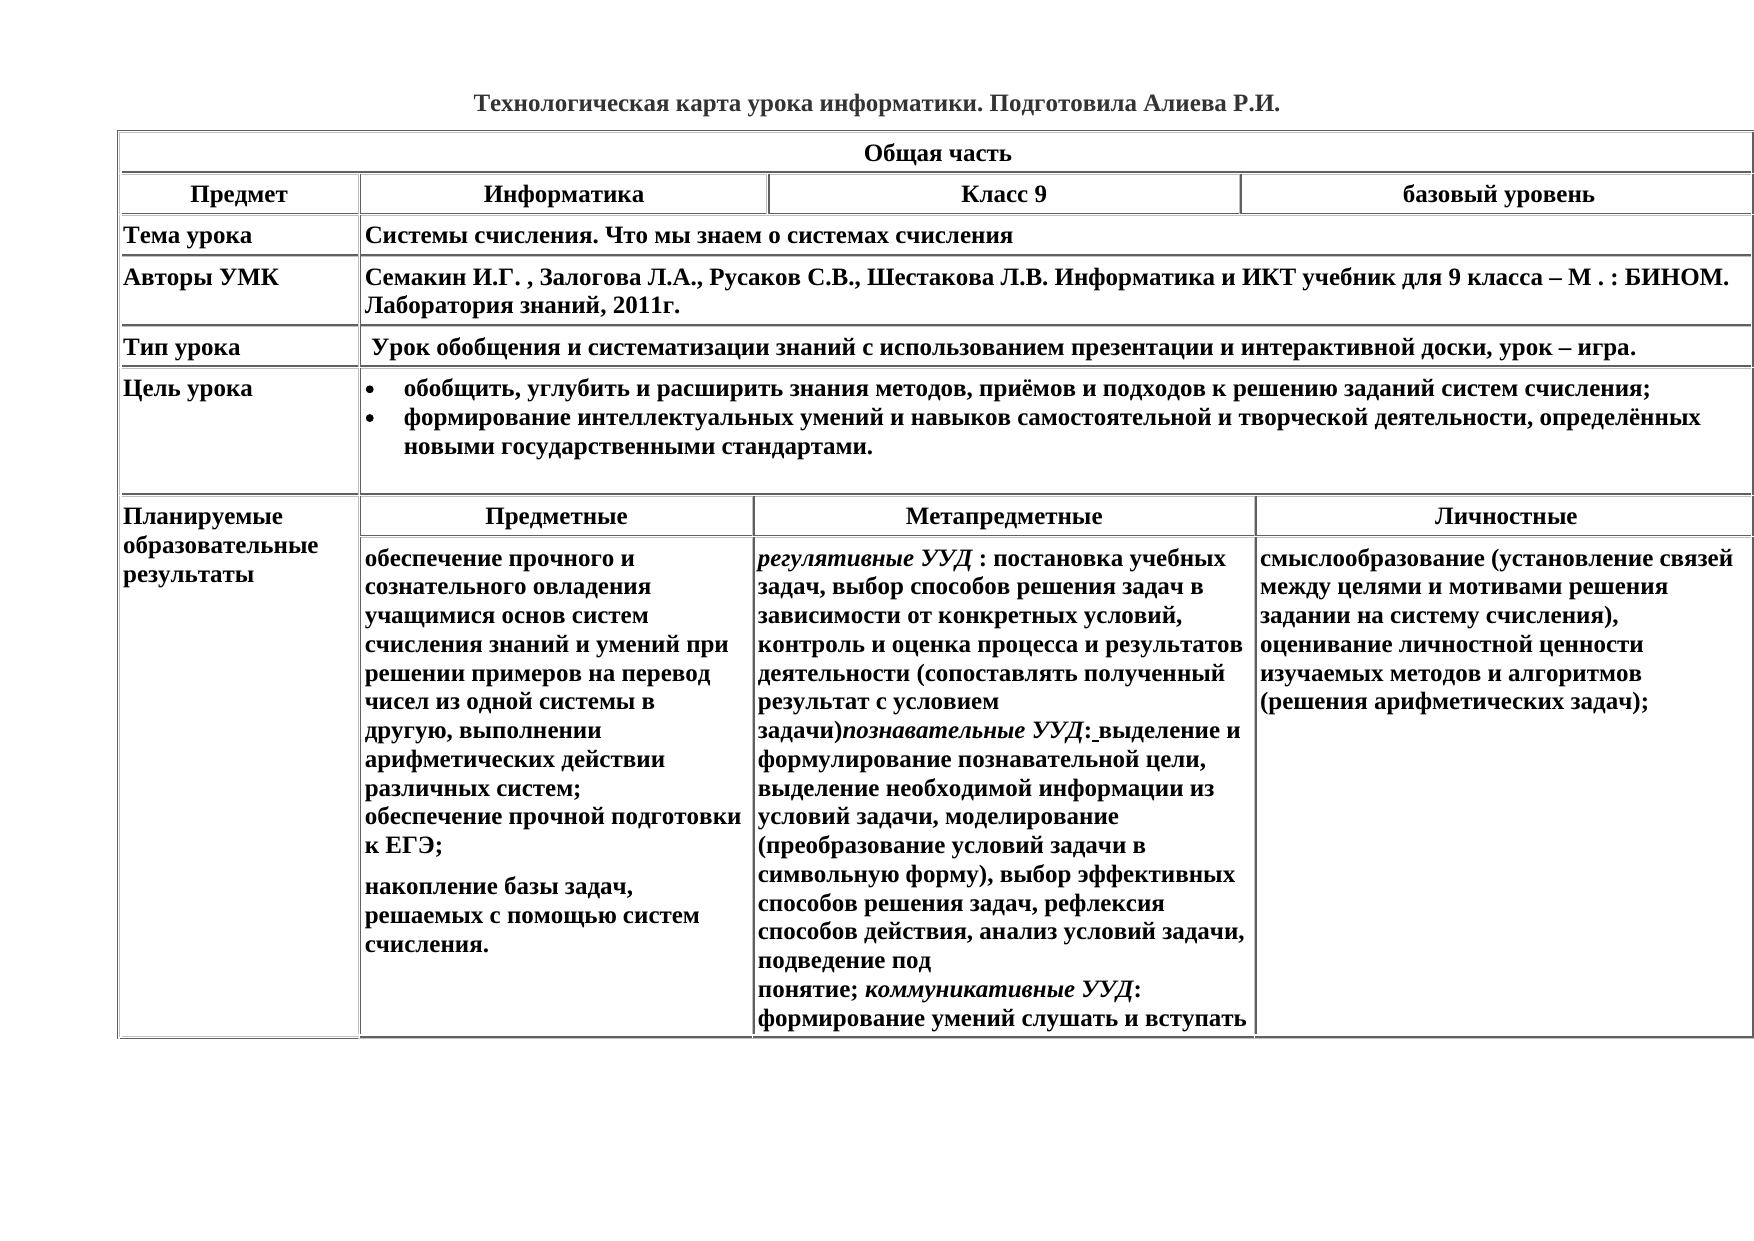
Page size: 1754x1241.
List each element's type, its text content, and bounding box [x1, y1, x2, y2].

text Технологическая карта урока информатики. Подготовила Алиева Р.И. [118, 88, 1636, 117]
table_cell Системы счисления. Что мы знаем о системах счисления [361, 213, 1753, 254]
table_cell Семакин И.Г. , Залогова Л.А., Русаков С.В., Шестакова Л.В. Информатика и ИКТ учебник для 9 класса – М . : БИНОМ. Лаборатория знаний, 2011г. [361, 254, 1752, 324]
table_cell базовый уровень [1242, 171, 1753, 212]
table_cell обобщить, углубить и расширить знания методов, приёмов и подходов к решению заданий систем счисления; формирование интеллектуальных умений и навыков самостоятельной и творческой деятельности, определённых новыми государственными стандартами. [361, 365, 1753, 493]
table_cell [753, 538, 1255, 1036]
table_cell Предмет [120, 171, 358, 212]
table_cell Класс 9 [770, 175, 1239, 212]
table_cell Планируемые образовательные результаты [120, 493, 360, 1036]
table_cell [1255, 535, 1754, 1036]
table_cell Цель урока [120, 365, 358, 493]
table_cell Информатика [361, 175, 766, 212]
table_header Общая часть [120, 133, 1752, 171]
table_cell Тема урока [120, 213, 358, 254]
table_cell Предметные [361, 497, 752, 535]
table_cell Урок обобщения и систематизации знаний с использованием презентации и интерактивной доски, урок – игра. [361, 324, 1752, 365]
table_cell Тип урока [120, 324, 358, 365]
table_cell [360, 538, 753, 1036]
table_cell Авторы УМК [120, 254, 358, 324]
table_cell Метапредметные [755, 497, 1254, 535]
table_cell Личностные [1257, 493, 1753, 535]
